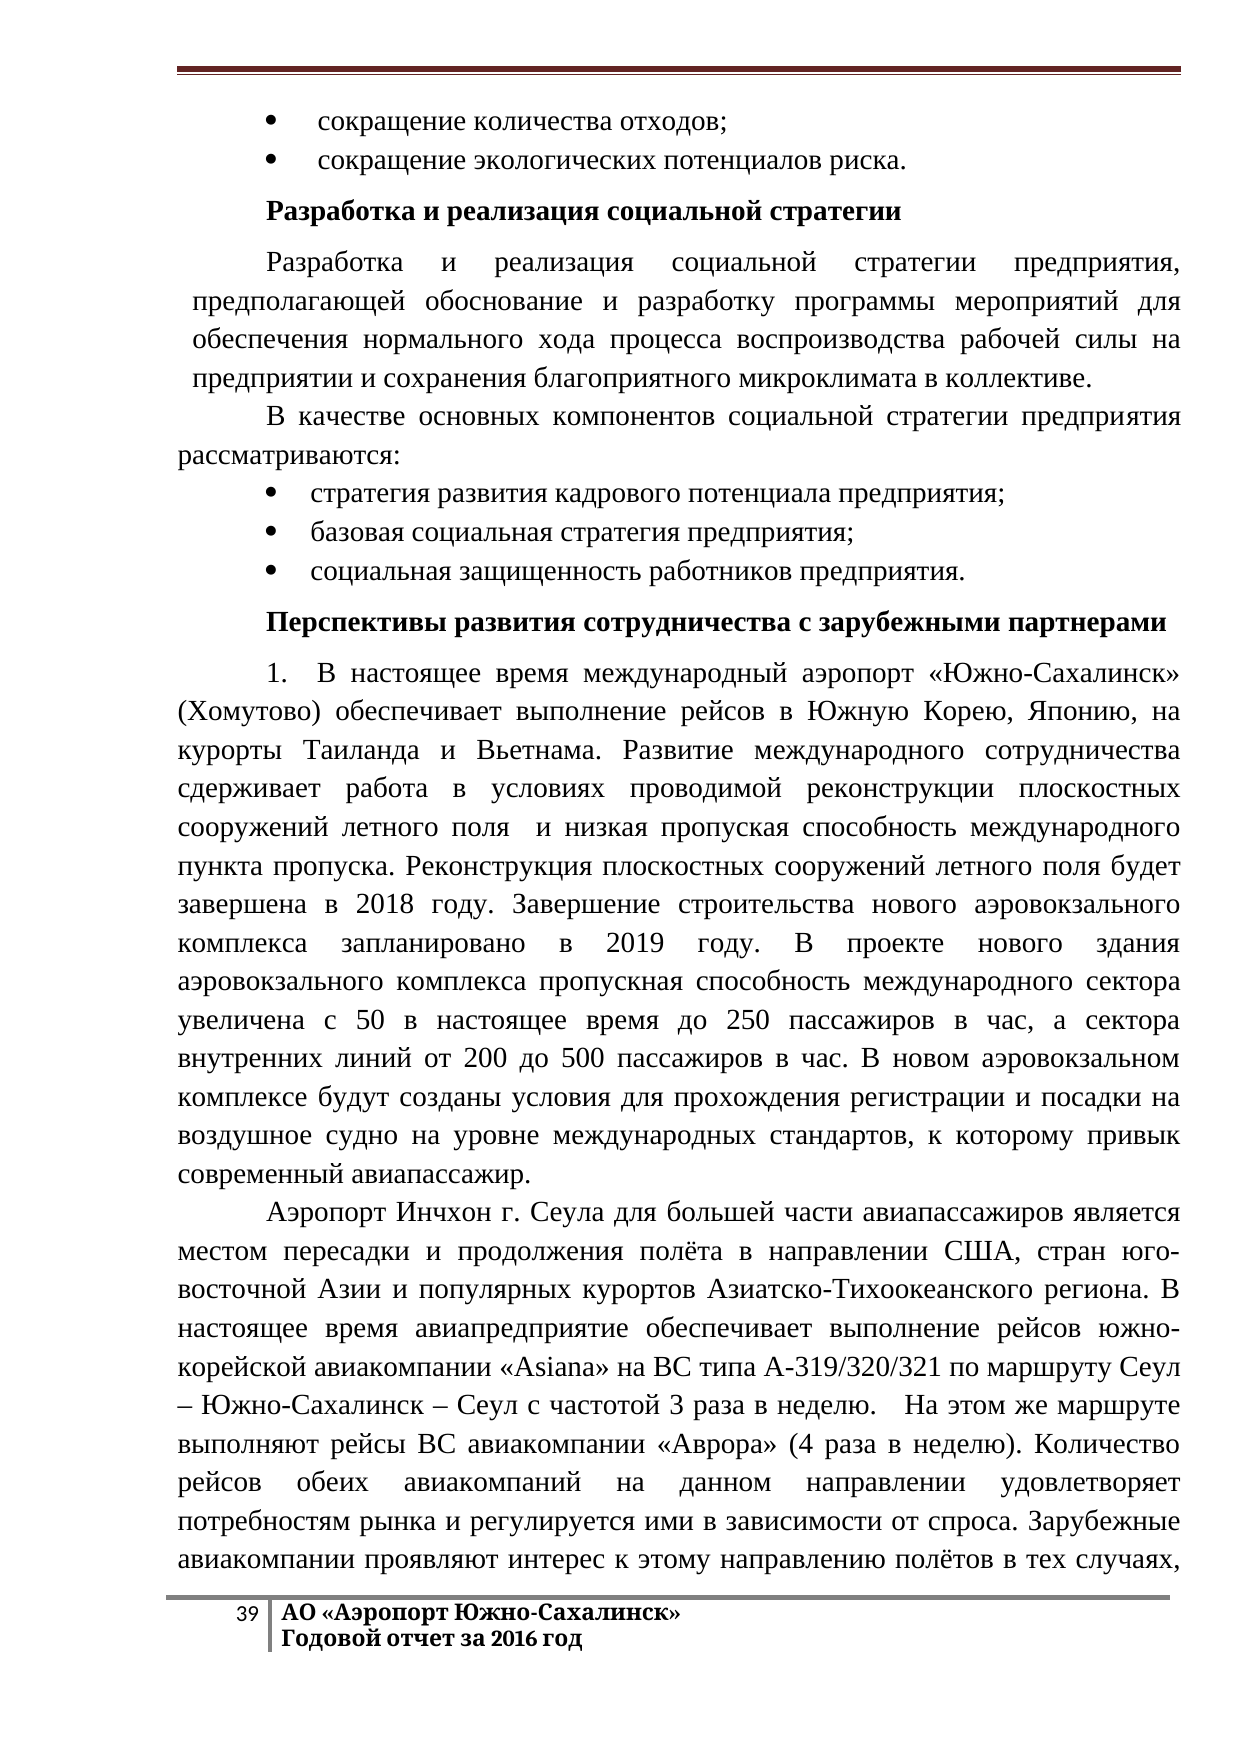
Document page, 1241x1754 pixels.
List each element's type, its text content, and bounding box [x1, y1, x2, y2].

list Разработка и реализация социальной стратегии [177, 193, 1181, 227]
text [177, 1194, 1181, 1575]
list сокращение экологических потенциалов риска. [177, 142, 1181, 176]
text Перспективы развития сотрудничества с зарубежными партнерами [177, 604, 1181, 637]
text 1. В настоящее время международный аэропорт «Южно-Сахалинск» (Хомутово) обеспечивает выполнение рейсов в Южную Корею, Японию, на курорты Таиланда и Вьетнама. Развитие международного сотрудничества сдерживает работа в условиях проводимой реконструкции плоскостных сооружений летного поля и низкая пропуская способность международного пункта пропуска. Реконструкция плоскостных сооружений летного поля будет завершена в 2018 году. Завершение строительства нового аэровокзального комплекса запланировано в 2019 году. В проекте нового здания аэровокзального комплекса пропускная способность международного сектора увеличена с 50 в настоящее время до 250 пассажиров в час, а сектора внутренних линий от 200 до 500 пассажиров в час. В новом аэровокзальном комплексе будут созданы условия для прохождения регистрации и посадки на воздушное судно на уровне международных стандартов, к которому привык современный авиапассажир. [177, 655, 1181, 1189]
list базовая социальная стратегия предприятия; [177, 514, 1181, 548]
list сокращение количества отходов; [177, 103, 1181, 137]
list стратегия развития кадрового потенциала предприятия; [177, 475, 1181, 509]
list Разработка и реализация социальной стратегии предприятия, предполагающей обоснование и разработку программы мероприятий для обеспечения нормального хода процесса воспроизводства рабочей силы на предприятии и сохранения благоприятного микроклимата в коллективе. [192, 244, 1181, 393]
list социальная защищенность работников предприятия. [177, 553, 1181, 586]
text В качестве основных компонентов социальной стратегии предприятия рассматриваются: [177, 398, 1181, 470]
